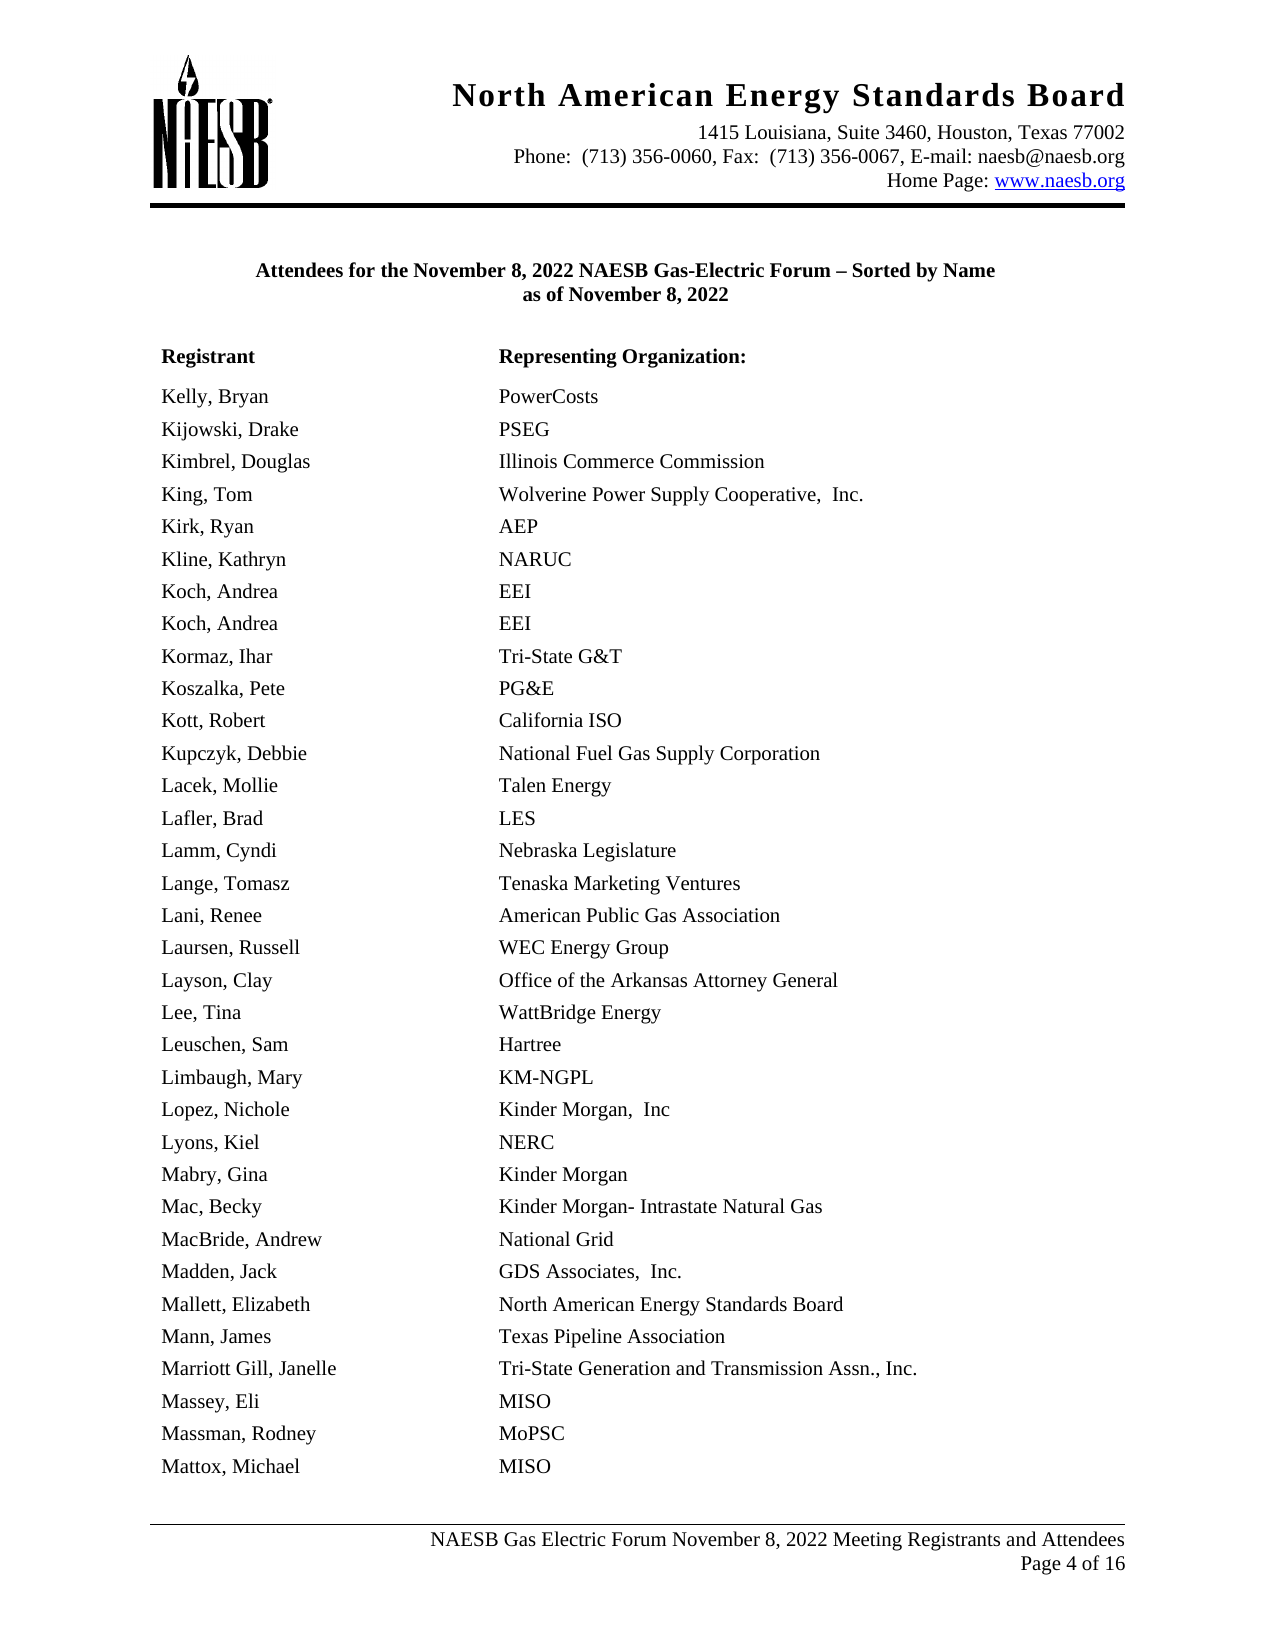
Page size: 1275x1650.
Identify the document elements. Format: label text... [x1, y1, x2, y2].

table_cell Laursen, Russell [150, 931, 487, 963]
table_cell Leuschen, Sam [150, 1028, 487, 1061]
table_cell Lafler, Brad [150, 801, 487, 834]
table_cell WEC Energy Group [488, 931, 1101, 963]
table_cell Mabry, Gina [150, 1158, 487, 1190]
table_cell North American Energy Standards Board [488, 1288, 1101, 1320]
table_cell Mattox, Michael [150, 1449, 487, 1482]
table_cell Texas Pipeline Association [488, 1320, 1101, 1352]
table_cell Mann, James [150, 1320, 487, 1352]
table_cell Kijowski, Drake [150, 413, 487, 445]
table_cell Koch, Andrea [150, 575, 487, 607]
table_cell GDS Associates, Inc. [488, 1255, 1101, 1287]
table_cell Massman, Rodney [150, 1417, 487, 1449]
table_cell Illinois Commerce Commission [488, 445, 1101, 477]
table_cell Kline, Kathryn [150, 542, 487, 575]
table_cell Kott, Robert [150, 704, 487, 737]
table_cell Lani, Renee [150, 899, 487, 931]
table_cell Mac, Becky [150, 1190, 487, 1223]
table_cell PowerCosts [488, 380, 1101, 413]
table_cell NERC [488, 1125, 1101, 1158]
table_cell Marriott Gill, Janelle [150, 1352, 487, 1384]
table_cell King, Tom [150, 478, 487, 510]
table_cell MISO [488, 1385, 1101, 1417]
table_cell Kormaz, Ihar [150, 640, 487, 672]
table_cell Kimbrel, Douglas [150, 445, 487, 477]
table_cell National Grid [488, 1223, 1101, 1255]
table_cell Office of the Arkansas Attorney General [488, 964, 1101, 996]
table_cell Lyons, Kiel [150, 1125, 487, 1158]
table_cell PG&E [488, 672, 1101, 704]
table_cell EEI [488, 607, 1101, 639]
table_cell EEI [488, 575, 1101, 607]
table_cell Wolverine Power Supply Cooperative, Inc. [488, 478, 1101, 510]
table_cell Nebraska Legislature [488, 834, 1101, 866]
table_cell Tenaska Marketing Ventures [488, 866, 1101, 899]
table_cell Hartree [488, 1028, 1101, 1061]
table_cell Tri-State Generation and Transmission Assn., Inc. [488, 1352, 1101, 1384]
table_cell Talen Energy [488, 769, 1101, 801]
table_cell KM-NGPL [488, 1061, 1101, 1093]
table_cell Lacek, Mollie [150, 769, 487, 801]
table_cell Kirk, Ryan [150, 510, 487, 542]
table_cell Tri-State G&T [488, 640, 1101, 672]
table_cell Kelly, Bryan [150, 380, 487, 413]
table_cell Massey, Eli [150, 1385, 487, 1417]
picture [150, 55, 277, 190]
table_cell Limbaugh, Mary [150, 1061, 487, 1093]
table_cell MoPSC [488, 1417, 1101, 1449]
table_cell LES [488, 801, 1101, 834]
table_cell PSEG [488, 413, 1101, 445]
table_cell Lee, Tina [150, 996, 487, 1028]
table_cell Lange, Tomasz [150, 866, 487, 899]
table_cell Madden, Jack [150, 1255, 487, 1287]
table_cell NARUC [488, 542, 1101, 575]
table_cell AEP [488, 510, 1101, 542]
table_cell California ISO [488, 704, 1101, 737]
table_cell WattBridge Energy [488, 996, 1101, 1028]
table_cell Kinder Morgan- Intrastate Natural Gas [488, 1190, 1101, 1223]
table_cell Lopez, Nichole [150, 1093, 487, 1125]
table_cell Kinder Morgan, Inc [488, 1093, 1101, 1125]
table_cell Lamm, Cyndi [150, 834, 487, 866]
table_cell American Public Gas Association [488, 899, 1101, 931]
table_cell MISO [488, 1449, 1101, 1482]
table_cell Koszalka, Pete [150, 672, 487, 704]
table_cell Representing Organization: [488, 331, 1101, 380]
table_cell Kupczyk, Debbie [150, 737, 487, 769]
table_cell Registrant [150, 331, 487, 380]
table_cell MacBride, Andrew [150, 1223, 487, 1255]
table_cell National Fuel Gas Supply Corporation [488, 737, 1101, 769]
table_cell Kinder Morgan [488, 1158, 1101, 1190]
table_cell Koch, Andrea [150, 607, 487, 639]
table_header Attendees for the November 8, 2022 NAESB Gas-Electric Forum – Sorted by Name as of November 8, 2022 [150, 233, 1101, 331]
table_cell Mallett, Elizabeth [150, 1288, 487, 1320]
table_cell Layson, Clay [150, 964, 487, 996]
